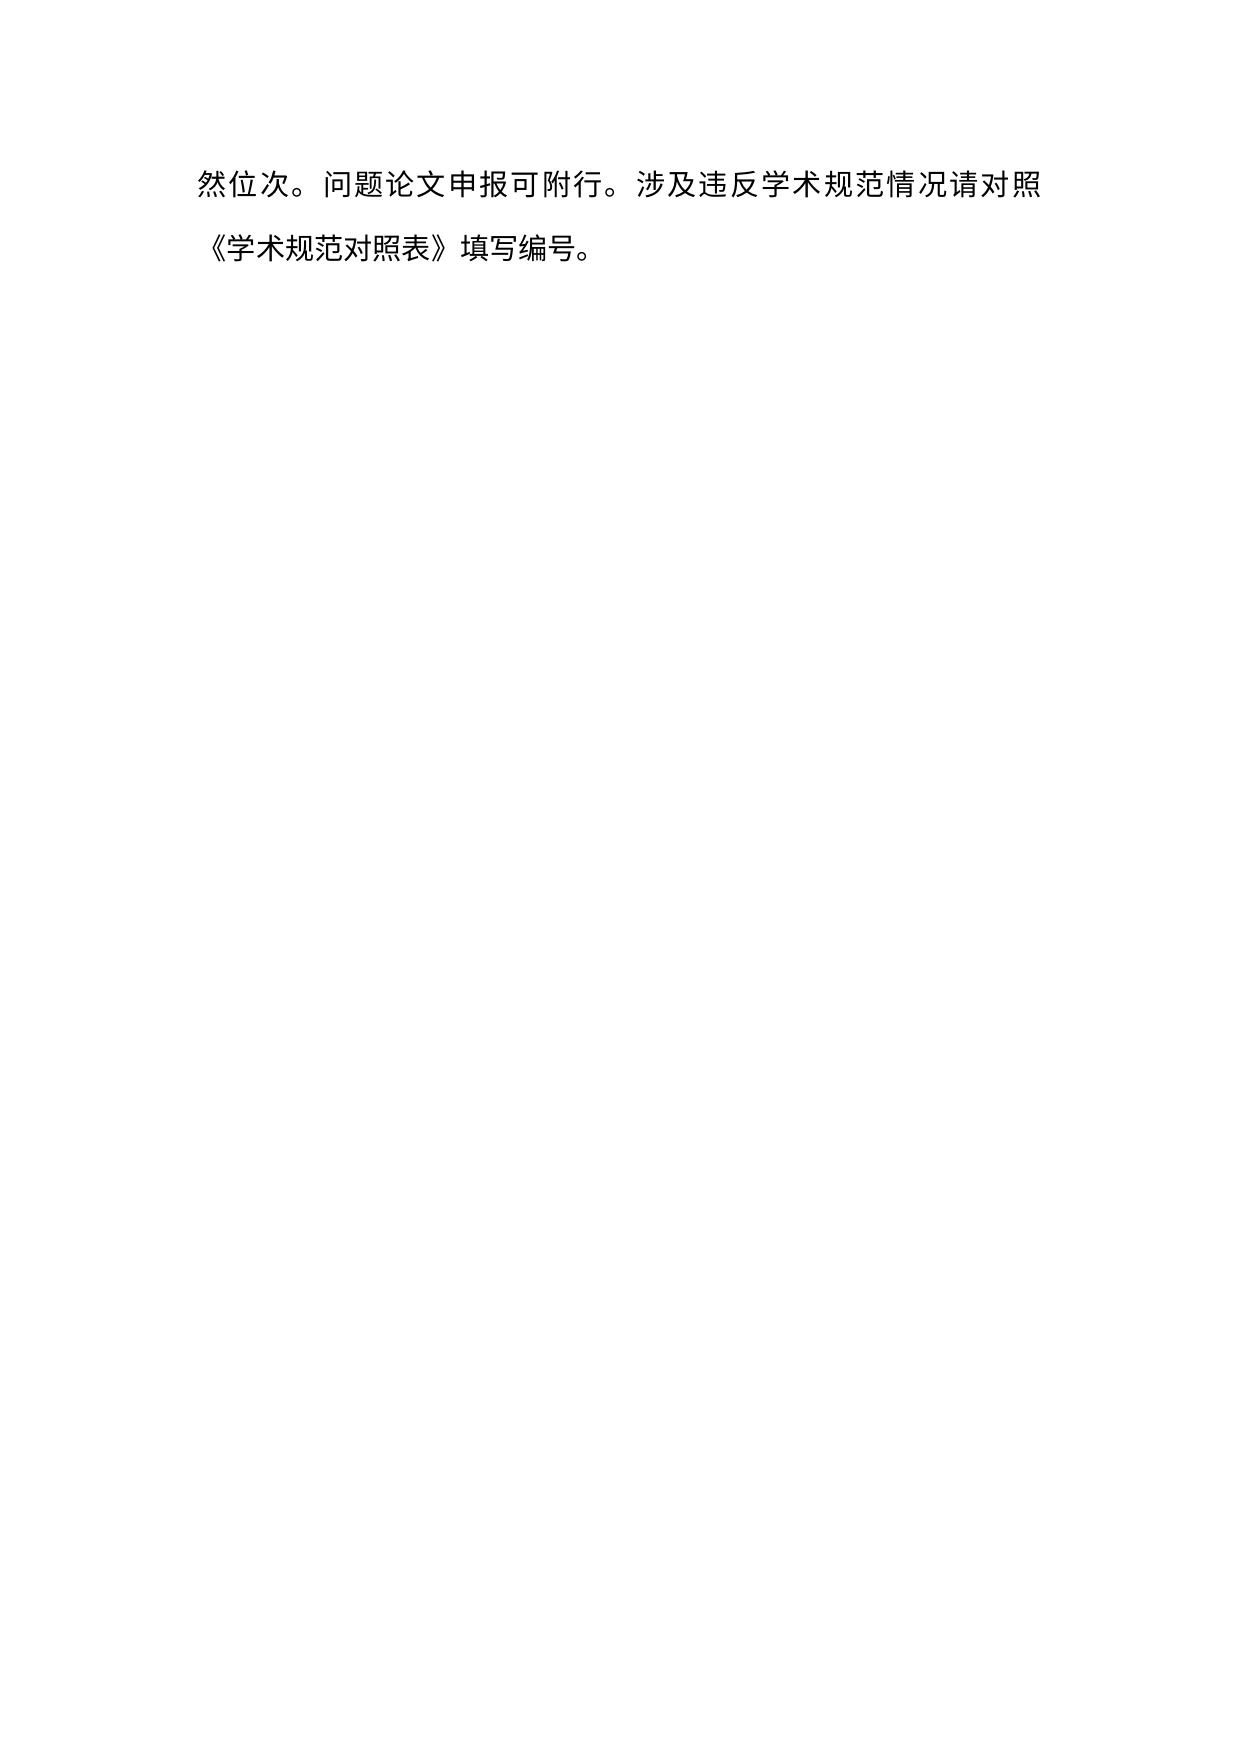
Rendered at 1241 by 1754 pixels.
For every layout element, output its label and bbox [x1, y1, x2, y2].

text [197, 162, 1043, 268]
